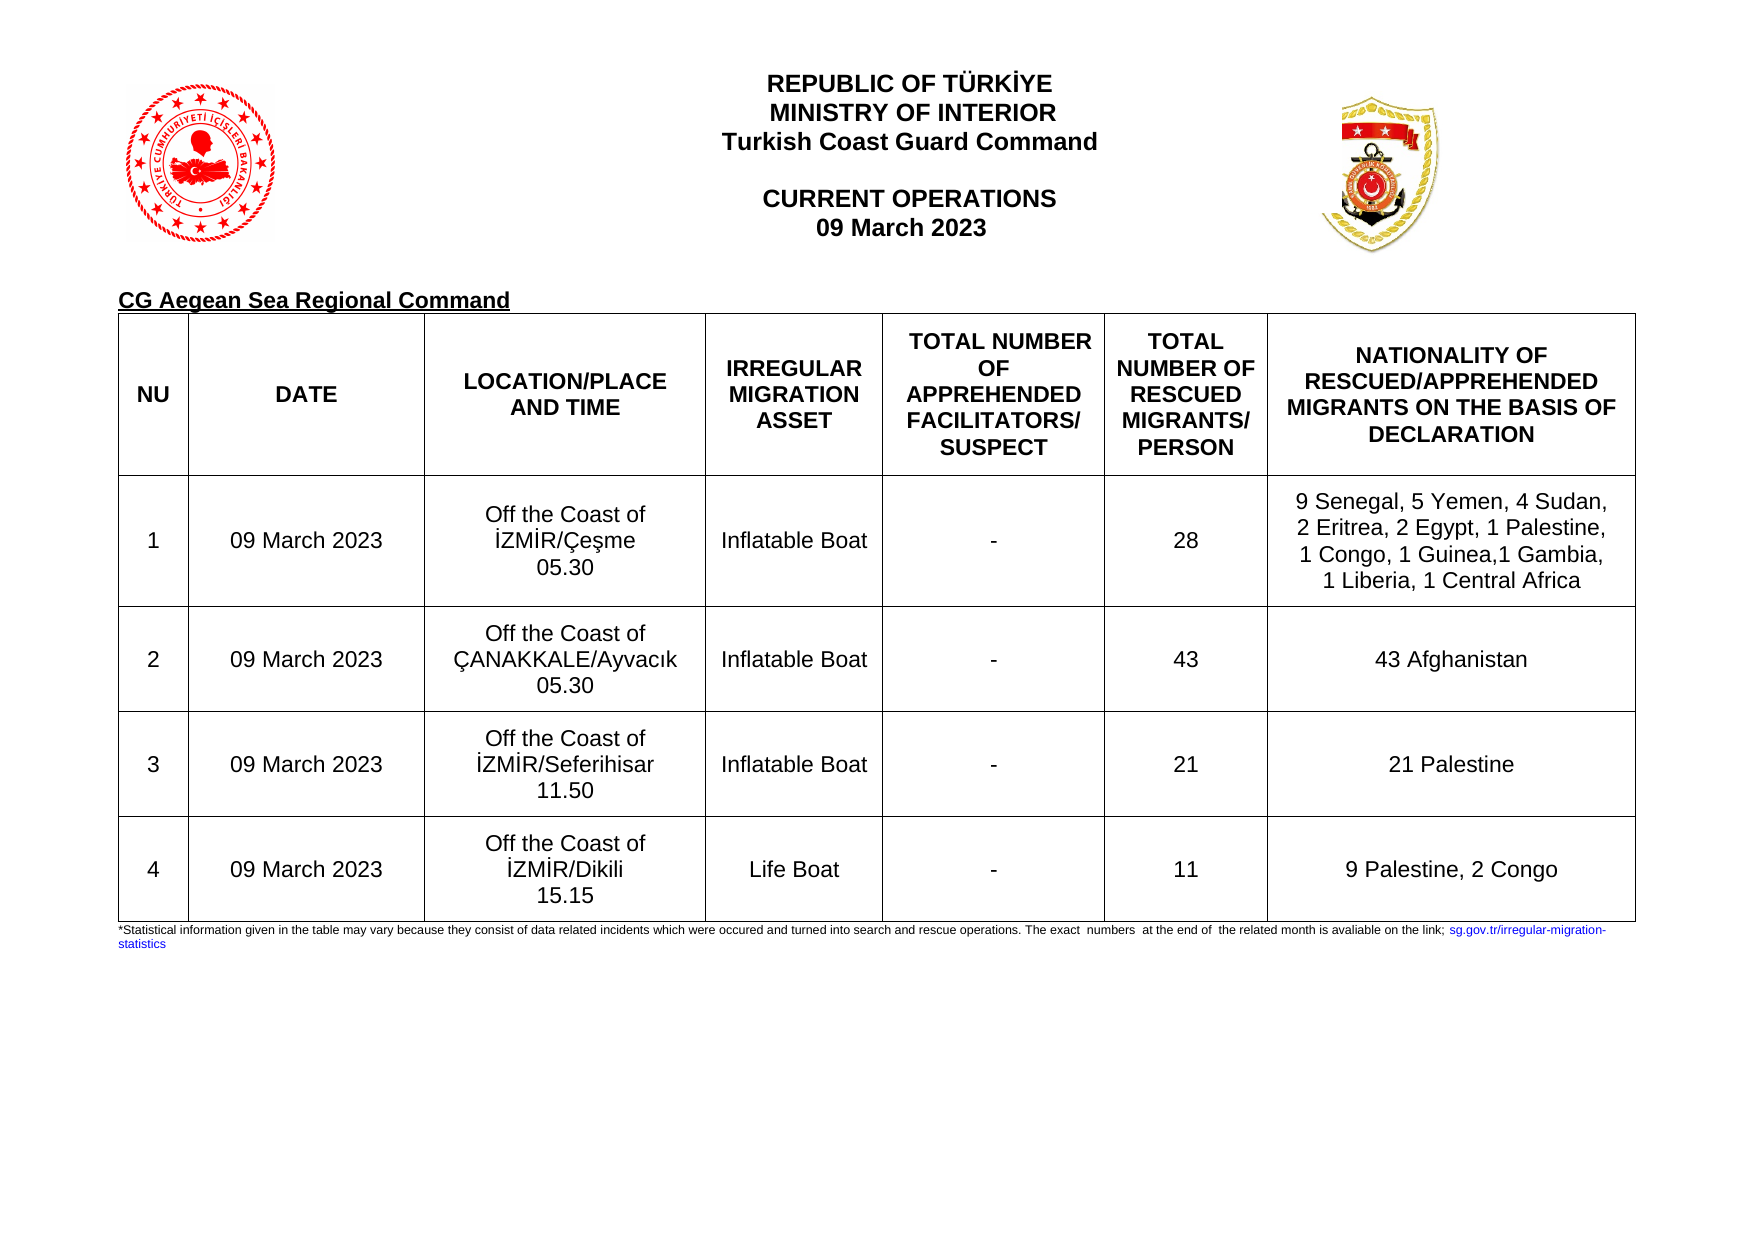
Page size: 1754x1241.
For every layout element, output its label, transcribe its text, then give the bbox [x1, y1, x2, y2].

table_cell Inflatable Boat [706, 607, 882, 711]
table_cell 09 March 2023 [189, 712, 424, 816]
picture [1300, 91, 1462, 258]
table_header IRREGULAR MIGRATION ASSET [706, 314, 882, 474]
table_cell 4 [119, 817, 188, 921]
table_header DATE [189, 314, 424, 474]
table_cell Inflatable Boat [706, 476, 882, 606]
table_header LOCATION/PLACE AND TIME [425, 314, 705, 474]
table_header TOTAL NUMBER OF APPREHENDED FACILITATORS/ SUSPECT [883, 314, 1104, 474]
table_cell 1 [119, 476, 188, 606]
table_cell 21 [1105, 712, 1267, 816]
table_cell Life Boat [706, 817, 882, 921]
table_cell 09 March 2023 [189, 817, 424, 921]
table_cell 43 [1105, 607, 1267, 711]
table_cell 28 [1105, 476, 1267, 606]
table_header NATIONALITY OF RESCUED/APPREHENDED MIGRANTS ON THE BASIS OF DECLARATION [1268, 314, 1635, 474]
table_cell 9 Senegal, 5 Yemen, 4 Sudan, 2 Eritrea, 2 Egypt, 1 Palestine, 1 Congo, 1 Guinea,1 Gambia, 1 Liberia, 1 Central Africa [1268, 476, 1635, 606]
table_cell 43 Afghanistan [1268, 607, 1635, 711]
table_cell - [883, 817, 1104, 921]
text *Statistical information given in the table may vary because they consist of data related incidents which were occured and turned into search and rescue operations. The exact numbers at the end of the related month is avaliable on the link; sg.gov.tr/irregular-migration-statistics [118, 922, 1654, 951]
table_cell 09 March 2023 [189, 607, 424, 711]
table_header TOTAL NUMBER OF RESCUED MIGRANTS/ PERSON [1105, 314, 1267, 474]
table_cell 09 March 2023 [189, 476, 424, 606]
table_cell Off the Coast of İZMİR/Dikili 15.15 [425, 817, 705, 921]
table_cell 2 [119, 607, 188, 711]
table_cell - [883, 712, 1104, 816]
text CG Aegean Sea Regional Command [118, 287, 1636, 313]
table_cell 9 Palestine, 2 Congo [1268, 817, 1635, 921]
table_cell Off the Coast of İZMİR/Seferihisar 11.50 [425, 712, 705, 816]
picture [126, 84, 275, 242]
table_cell Off the Coast of İZMİR/Çeşme 05.30 [425, 476, 705, 606]
table_cell - [883, 607, 1104, 711]
table_header NU [119, 314, 188, 474]
table_cell Inflatable Boat [706, 712, 882, 816]
table_cell 3 [119, 712, 188, 816]
table_cell - [883, 476, 1104, 606]
table_cell 11 [1105, 817, 1267, 921]
table_cell Off the Coast of ÇANAKKALE/Ayvacık 05.30 [425, 607, 705, 711]
table_cell 21 Palestine [1268, 712, 1635, 816]
